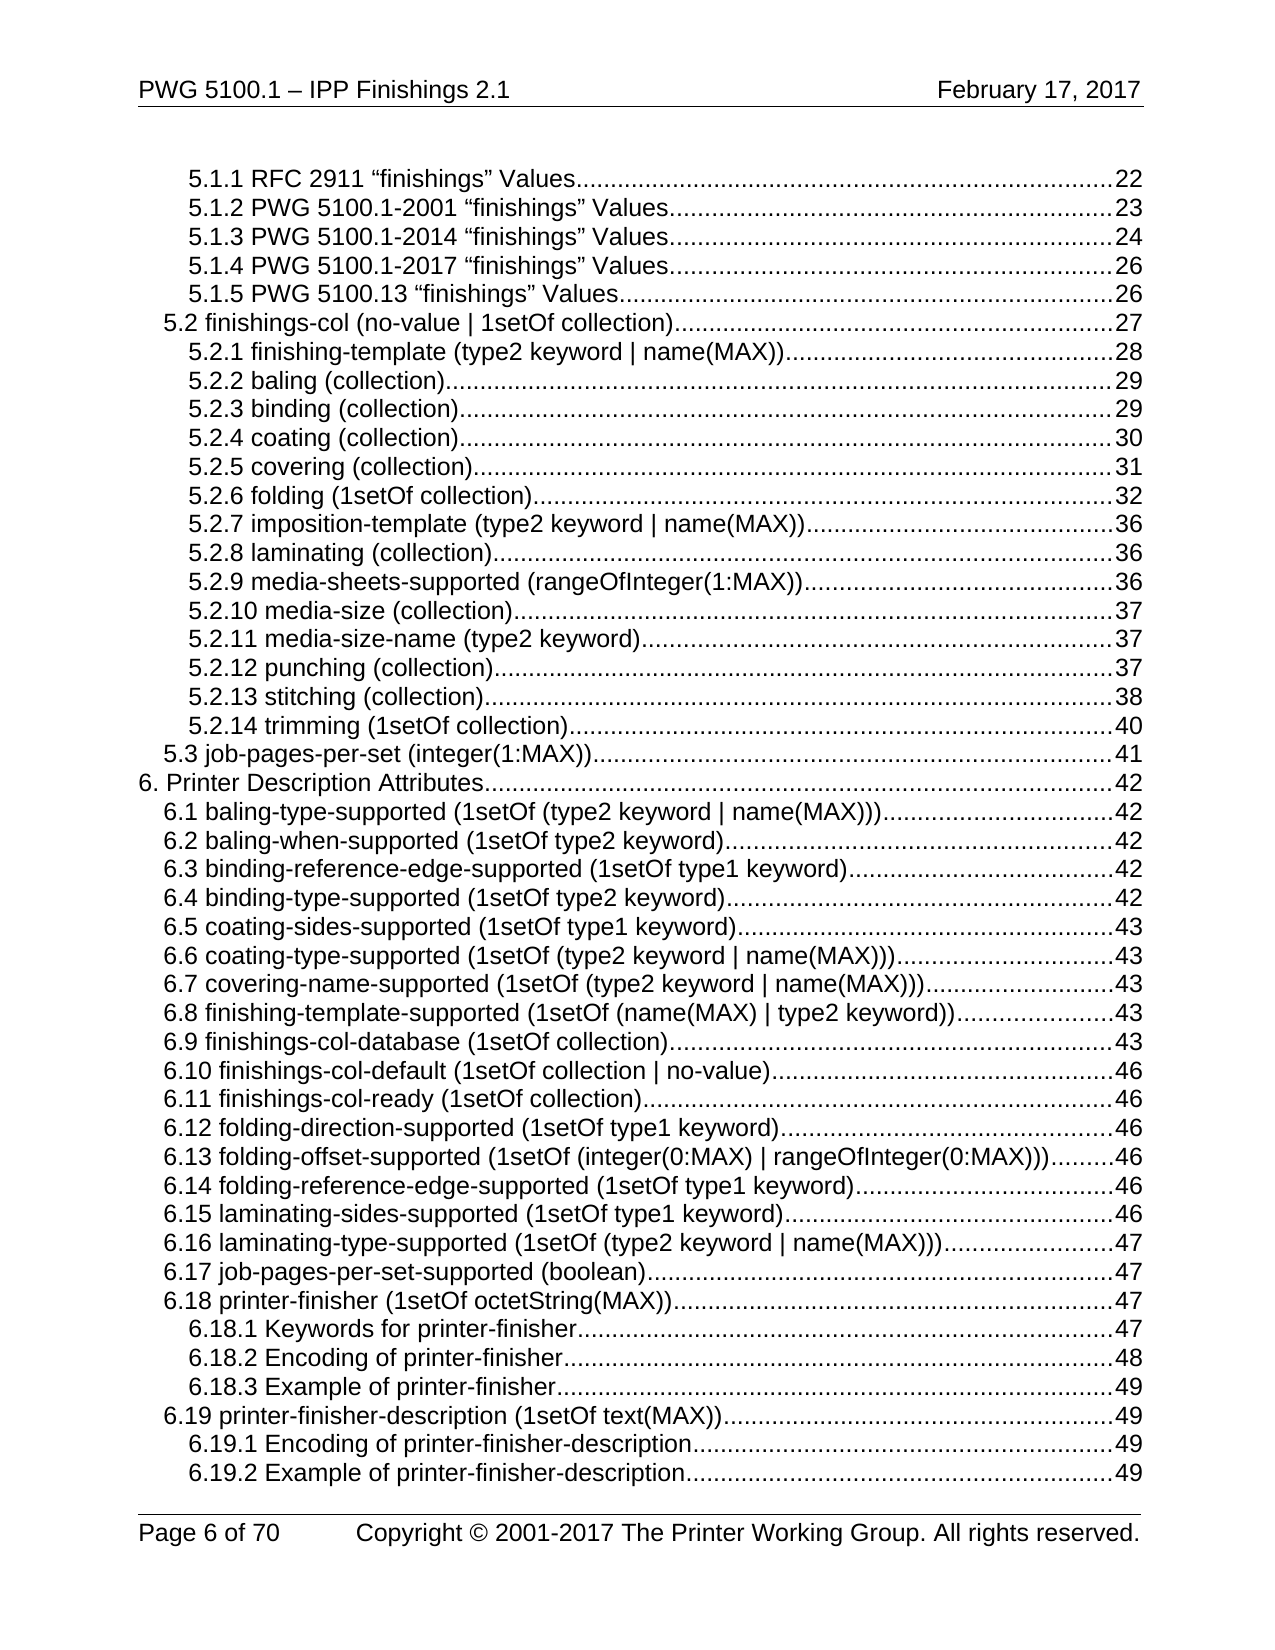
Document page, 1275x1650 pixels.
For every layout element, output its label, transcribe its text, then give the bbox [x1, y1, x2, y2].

text 5.2.14 trimming (1setOf collection) 40 [188, 711, 1144, 739]
text 5.2 finishings-col (no-value | 1setOf collection) 27 [163, 308, 1144, 337]
text 5.1.2 PWG 5100.1-2001 “finishings” Values 23 [188, 193, 1144, 222]
text 6.19.1 Encoding of printer-finisher-description 49 [188, 1429, 1144, 1458]
text 5.1.5 PWG 5100.13 “finishings” Values 26 [188, 279, 1144, 308]
text 6.19.2 Example of printer-finisher-description 49 [188, 1458, 1144, 1487]
text 6.2 baling-when-supported (1setOf type2 keyword) 42 [163, 826, 1144, 854]
text 5.2.10 media-size (collection) 37 [188, 596, 1144, 624]
text 6.7 covering-name-supported (1setOf (type2 keyword | name(MAX))) 43 [163, 969, 1144, 998]
text 6.10 finishings-col-default (1setOf collection | no-value) 46 [163, 1056, 1144, 1084]
text 5.2.9 media-sheets-supported (rangeOfInteger(1:MAX)) 36 [188, 567, 1144, 596]
text 5.2.4 coating (collection) 30 [188, 423, 1144, 452]
text 6.13 folding-offset-supported (1setOf (integer(0:MAX) | rangeOfInteger(0:MAX))) 46 [163, 1142, 1144, 1171]
text 6.18.1 Keywords for printer-finisher 47 [188, 1314, 1144, 1343]
text 6.3 binding-reference-edge-supported (1setOf type1 keyword) 42 [163, 854, 1144, 883]
text 5.2.2 baling (collection) 29 [188, 366, 1144, 394]
text 5.2.6 folding (1setOf collection) 32 [188, 481, 1144, 509]
text 5.1.4 PWG 5100.1-2017 “finishings” Values 26 [188, 251, 1144, 279]
text 5.2.8 laminating (collection) 36 [188, 538, 1144, 567]
text 5.2.3 binding (collection) 29 [188, 394, 1144, 423]
text 6.12 folding-direction-supported (1setOf type1 keyword) 46 [163, 1113, 1144, 1142]
text 6.16 laminating-type-supported (1setOf (type2 keyword | name(MAX))) 47 [163, 1228, 1144, 1257]
text 5.1.1 RFC 2911 “finishings” Values 22 [188, 164, 1144, 193]
text 6. Printer Description Attributes 42 [138, 768, 1144, 797]
text 6.19 printer-finisher-description (1setOf text(MAX)) 49 [163, 1401, 1144, 1429]
text 5.2.13 stitching (collection) 38 [188, 682, 1144, 711]
text 6.9 finishings-col-database (1setOf collection) 43 [163, 1027, 1144, 1056]
text 6.18 printer-finisher (1setOf octetString(MAX)) 47 [163, 1286, 1144, 1314]
text 5.2.5 covering (collection) 31 [188, 452, 1144, 481]
text 6.18.3 Example of printer-finisher 49 [188, 1372, 1144, 1401]
text 5.2.7 imposition-template (type2 keyword | name(MAX)) 36 [188, 509, 1144, 538]
text 6.8 finishing-template-supported (1setOf (name(MAX) | type2 keyword)) 43 [163, 998, 1144, 1027]
text 5.1.3 PWG 5100.1-2014 “finishings” Values 24 [188, 222, 1144, 251]
text 6.11 finishings-col-ready (1setOf collection) 46 [163, 1084, 1144, 1113]
text 6.17 job-pages-per-set-supported (boolean) 47 [163, 1257, 1144, 1286]
text 6.5 coating-sides-supported (1setOf type1 keyword) 43 [163, 912, 1144, 941]
text 6.18.2 Encoding of printer-finisher 48 [188, 1343, 1144, 1372]
text 5.2.11 media-size-name (type2 keyword) 37 [188, 624, 1144, 653]
text 5.2.1 finishing-template (type2 keyword | name(MAX)) 28 [188, 337, 1144, 366]
text 5.2.12 punching (collection) 37 [188, 653, 1144, 682]
text 6.1 baling-type-supported (1setOf (type2 keyword | name(MAX))) 42 [163, 797, 1144, 826]
text 5.3 job-pages-per-set (integer(1:MAX)) 41 [163, 739, 1144, 768]
text 6.14 folding-reference-edge-supported (1setOf type1 keyword) 46 [163, 1171, 1144, 1199]
text 6.4 binding-type-supported (1setOf type2 keyword) 42 [163, 883, 1144, 912]
text 6.15 laminating-sides-supported (1setOf type1 keyword) 46 [163, 1199, 1144, 1228]
text 6.6 coating-type-supported (1setOf (type2 keyword | name(MAX))) 43 [163, 941, 1144, 969]
